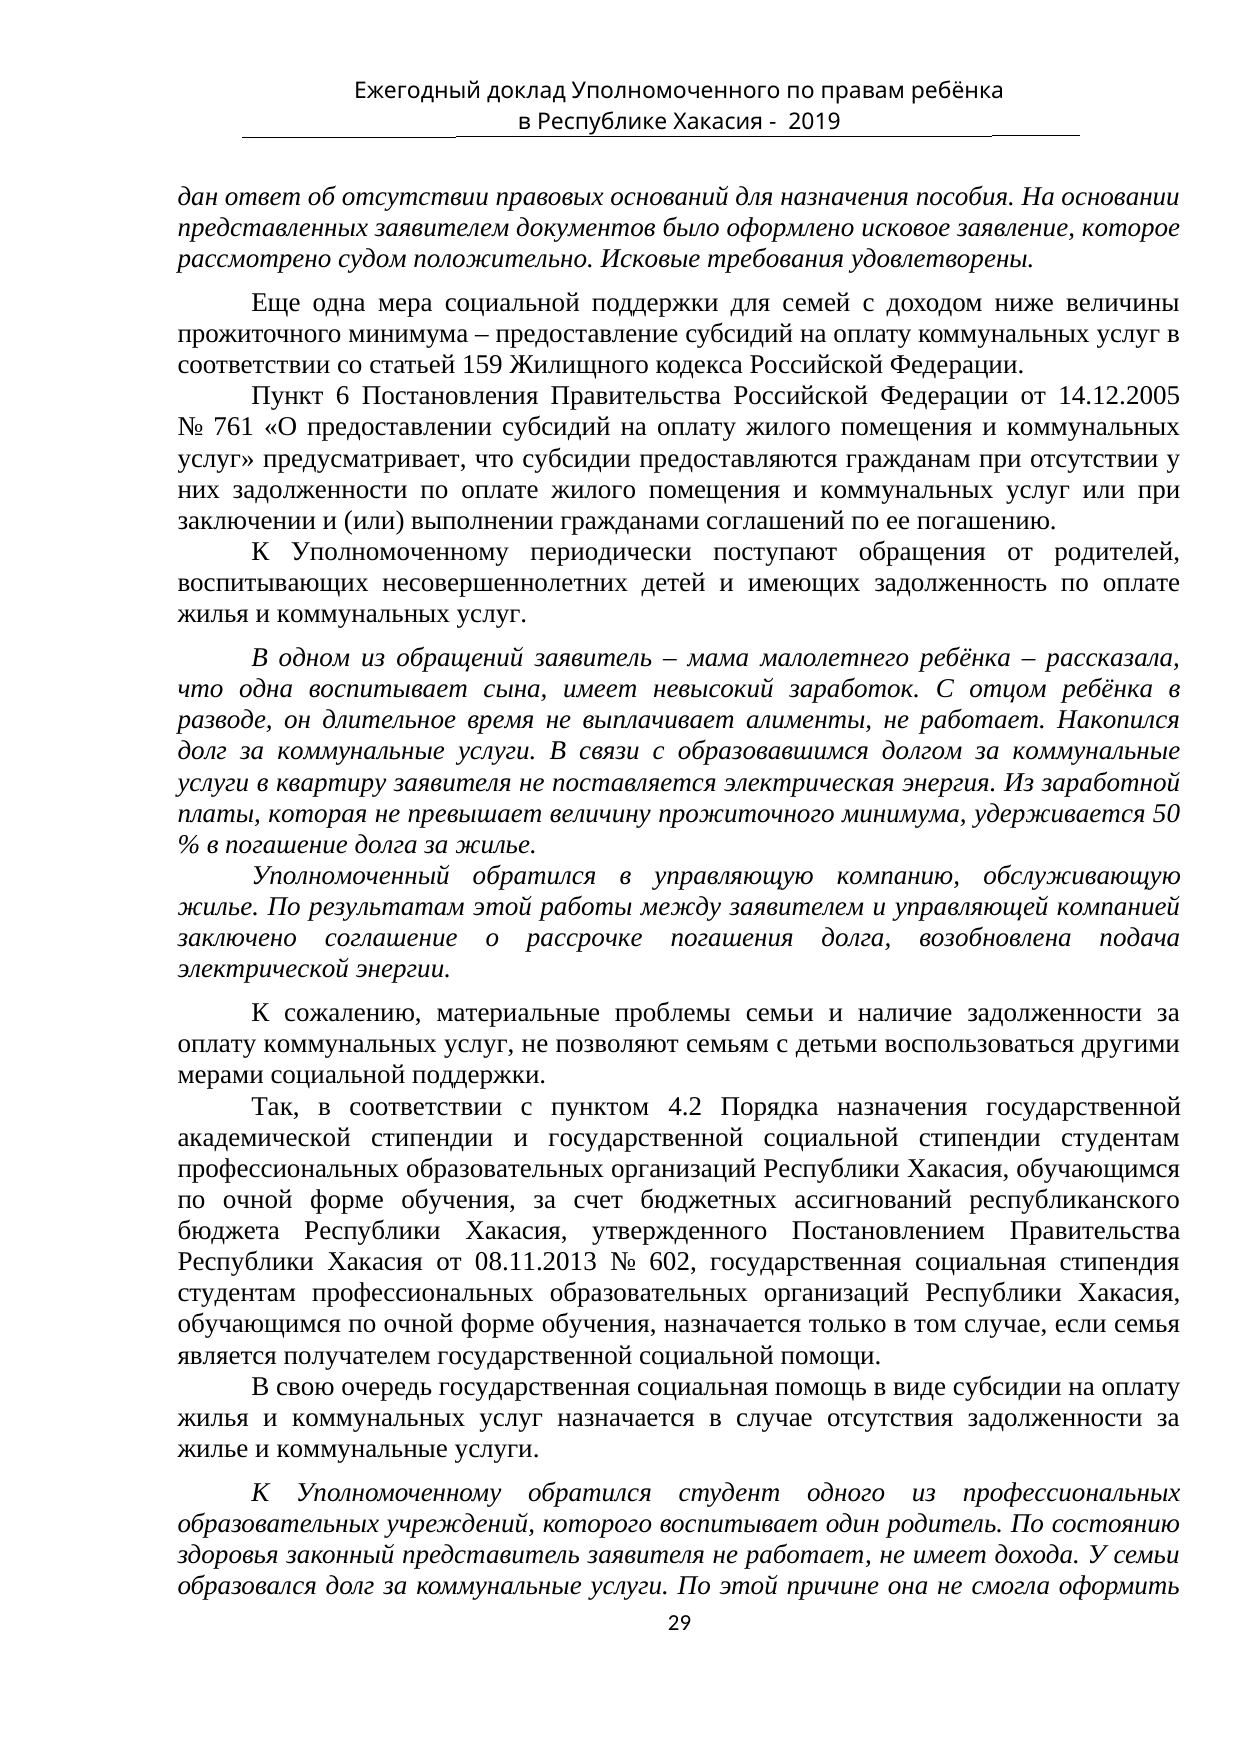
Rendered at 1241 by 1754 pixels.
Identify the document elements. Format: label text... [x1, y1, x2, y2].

text Уполномоченный обратился в управляющую компанию, обслуживающую жилье. По результатам этой работы между заявителем и управляющей компанией заключено соглашение о рассрочке погашения долга, возобновлена подача электрической энергии. [177, 859, 1181, 984]
text К сожалению, материальные проблемы семьи и наличие задолженности за оплату коммунальных услуг, не позволяют семьям с детьми воспользоваться другими мерами социальной поддержки. [177, 996, 1181, 1089]
text В свою очередь государственная социальная помощь в виде субсидии на оплату жилья и коммунальных услуг назначается в случае отсутствия задолженности за жилье и коммунальные услуги. [177, 1370, 1181, 1463]
text К Уполномоченному периодически поступают обращения от родителей, воспитывающих несовершеннолетних детей и имеющих задолженность по оплате жилья и коммунальных услуг. [177, 535, 1181, 628]
text В одном из обращений заявитель – мама малолетнего ребёнка – рассказала, что одна воспитывает сына, имеет невысокий заработок. С отцом ребёнка в разводе, он длительное время не выплачивает алименты, не работает. Накопился долг за коммунальные услуги. В связи с образовавшимся долгом за коммунальные услуги в квартиру заявителя не поставляется электрическая энергия. Из заработной платы, которая не превышает величину прожиточного минимума, удерживается 50 % в погашение долга за жилье. [177, 641, 1181, 859]
text Еще одна мера социальной поддержки для семей с доходом ниже величины прожиточного минимума – предоставление субсидий на оплату коммунальных услуг в соответствии со статьей 159 Жилищного кодекса Российской Федерации. [177, 286, 1181, 379]
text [177, 1476, 1181, 1600]
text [177, 180, 1181, 273]
text Так, в соответствии с пунктом 4.2 Порядка назначения государственной академической стипендии и государственной социальной стипендии студентам профессиональных образовательных организаций Республики Хакасия, обучающимся по очной форме обучения, за счет бюджетных ассигнований республиканского бюджета Республики Хакасия, утвержденного Постановлением Правительства Республики Хакасия от 08.11.2013 № 602, государственная социальная стипендия студентам профессиональных образовательных организаций Республики Хакасия, обучающимся по очной форме обучения, назначается только в том случае, если семья является получателем государственной социальной помощи. [177, 1089, 1181, 1370]
text Пункт 6 Постановления Правительства Российской Федерации от 14.12.2005 № 761 «О предоставлении субсидий на оплату жилого помещения и коммунальных услуг» предусматривает, что субсидии предоставляются гражданам при отсутствии у них задолженности по оплате жилого помещения и коммунальных услуг или при заключении и (или) выполнении гражданами соглашений по ее погашению. [177, 379, 1181, 535]
